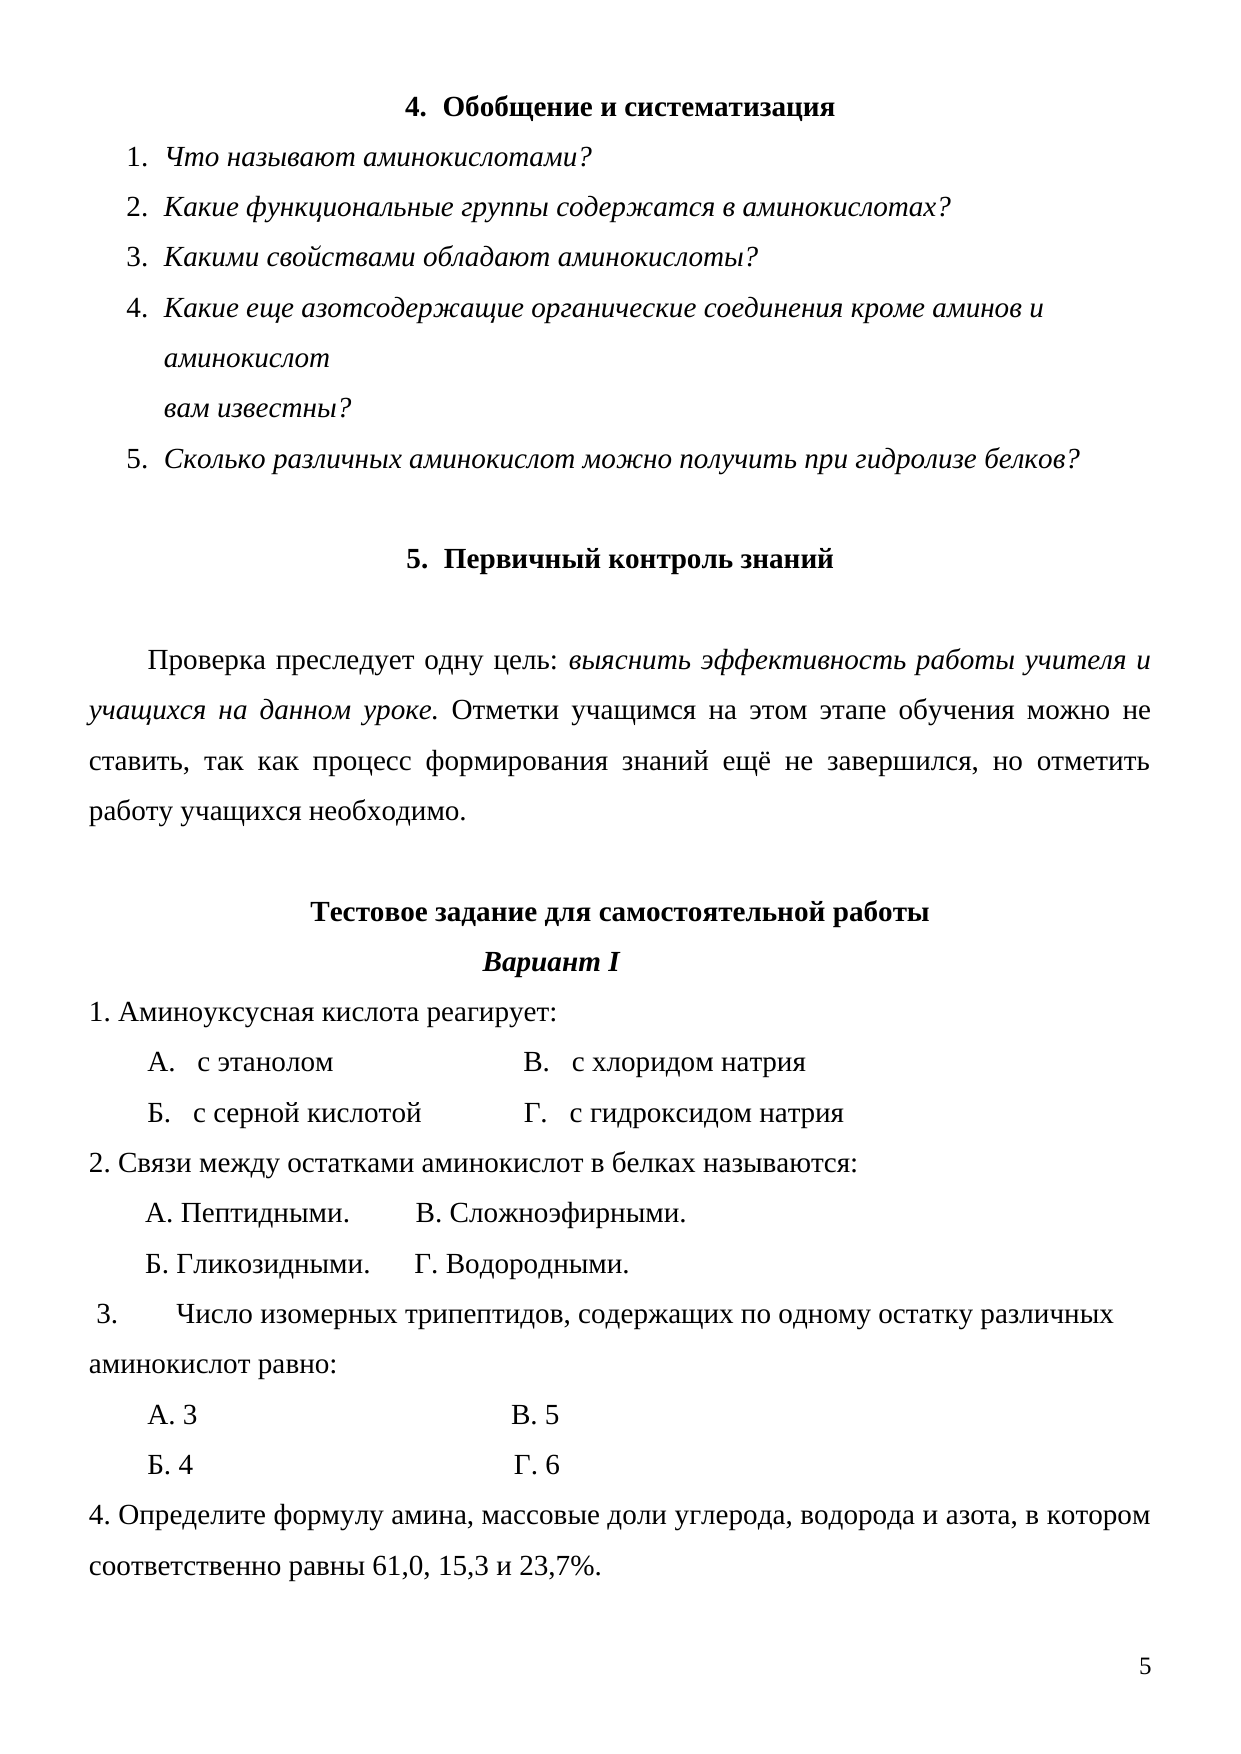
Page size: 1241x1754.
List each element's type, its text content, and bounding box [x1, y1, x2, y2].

list Сколько различных аминокислот можно получить при гидролизе белков? [126, 441, 1152, 474]
text Б. 4 Г. 6 [89, 1447, 1152, 1481]
list Какие функциональные группы содержатся в аминокислотах? [126, 189, 1152, 223]
text 2. Связи между остатками аминокислот в белках называются: [89, 1145, 1152, 1179]
list Обобщение и систематизация [89, 89, 1152, 122]
text Вариант I [89, 944, 1152, 977]
text А. с этанолом В. с хлоридом натрия [89, 1044, 1152, 1078]
list Первичный контроль знаний [89, 541, 1152, 575]
text Б. Гликозидными. Г. Водородными. [89, 1246, 1152, 1279]
text 3. Число изомерных трипептидов, содержащих по одному остатку различных аминокислот равно: [89, 1296, 1152, 1380]
text Проверка преследует одну цель: выяснить эффективность работы учителя и учащихся на данном уроке. Отметки учащимся на этом этапе обучения можно не ставить, так как процесс формирования знаний ещё не завершился, но отметить работу учащихся необходимо. [89, 642, 1152, 827]
text Б. с серной кислотой Г. с гидроксидом натрия [89, 1095, 1152, 1128]
text А. 3 В. 5 [89, 1397, 1152, 1430]
list Какие еще азотсодержащие органические соединения кроме аминов и аминокислот вам известны? [126, 290, 1152, 424]
text 1. Аминоуксусная кислота реагирует: [89, 994, 1152, 1028]
text Тестовое задание для самостоятельной работы [89, 894, 1152, 927]
list Что называют аминокислотами? [126, 139, 1152, 172]
text 4. Определите формулу амина, массовые доли углерода, водорода и азота, в котором соответственно равны 61,0, 15,3 и 23,7%. [89, 1497, 1152, 1581]
list Какими свойствами обладают аминокислоты? [126, 239, 1152, 273]
text А. Пептидными. В. Сложноэфирными. [89, 1196, 1152, 1229]
